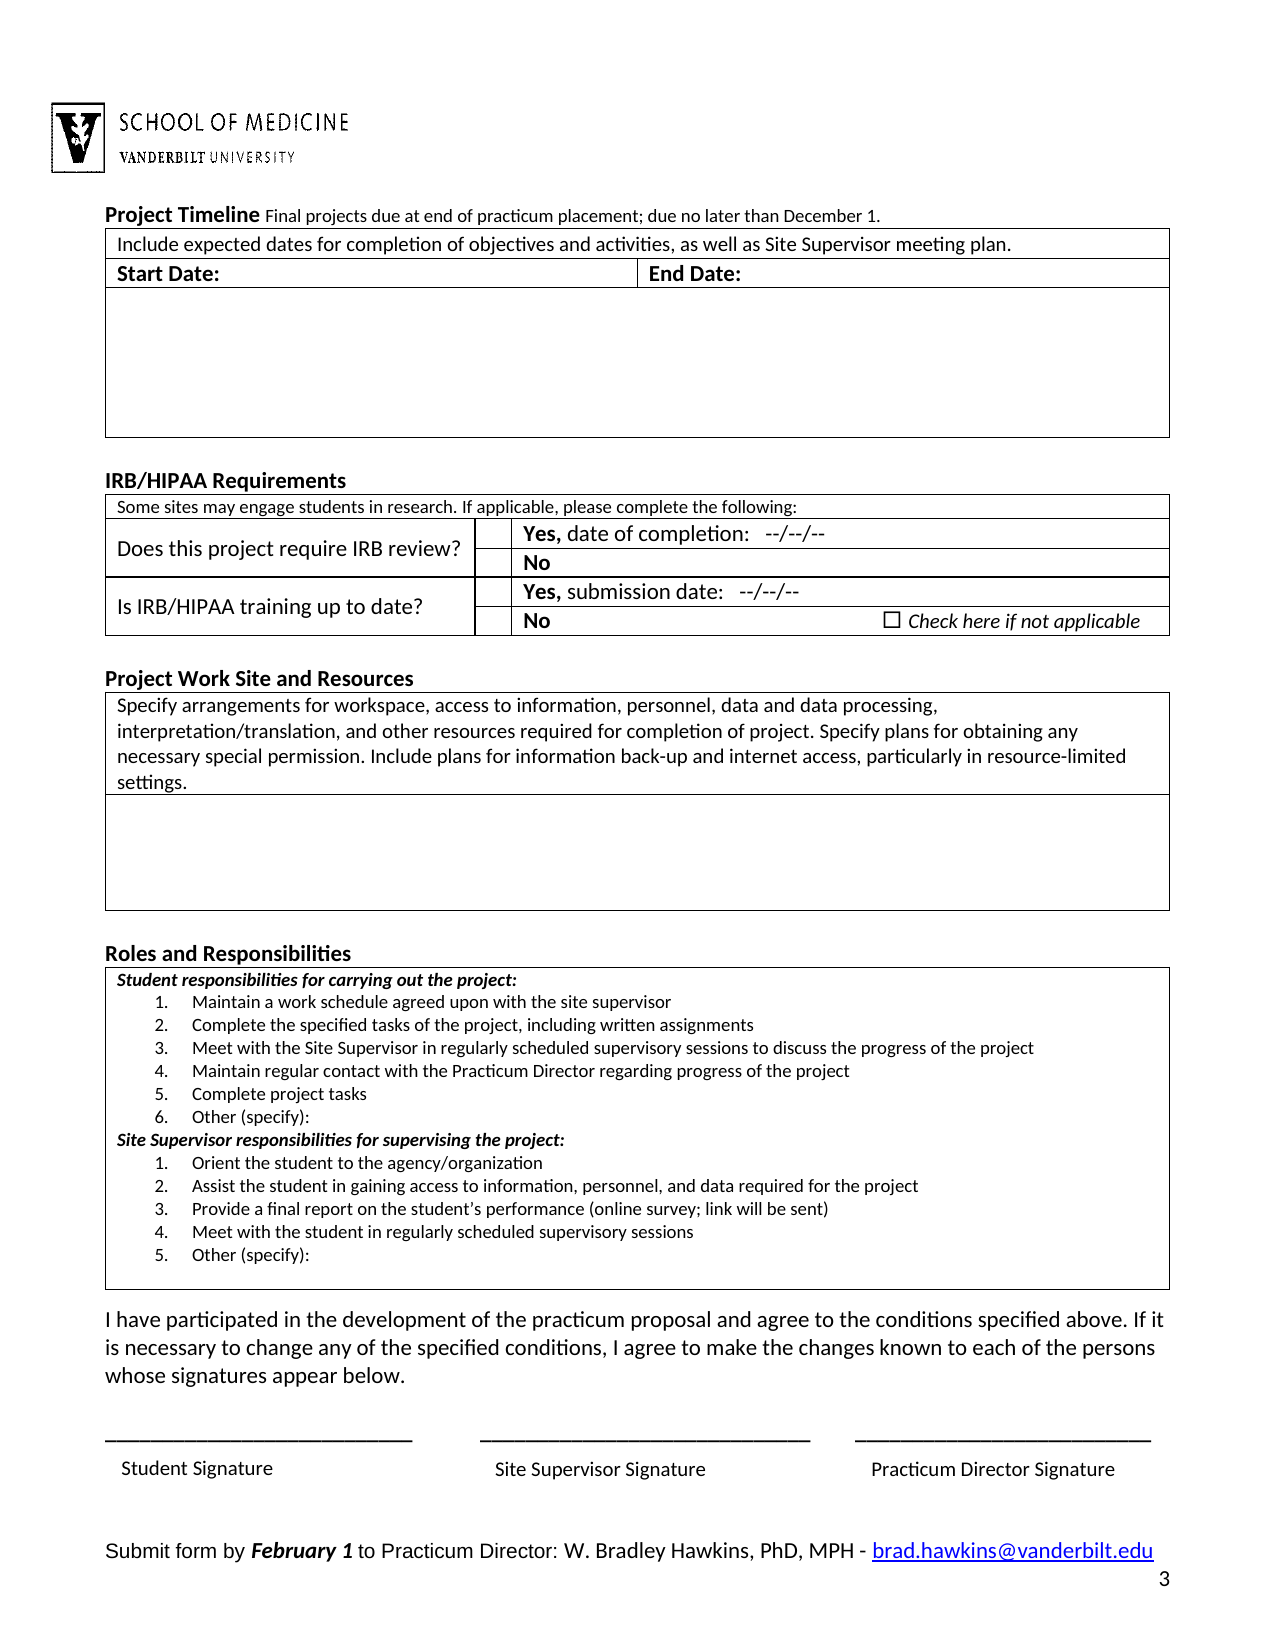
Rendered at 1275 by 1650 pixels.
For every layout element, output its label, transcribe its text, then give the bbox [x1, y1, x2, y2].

table_cell End Date: [638, 259, 1169, 287]
table_cell [476, 519, 511, 547]
table_cell [476, 607, 511, 634]
table_cell No Check here if not applicable [512, 607, 1169, 634]
table_cell [106, 288, 1169, 437]
table_cell No [512, 549, 1169, 576]
table_cell [106, 795, 1169, 909]
text Project Work Site and Resources [105, 664, 1170, 692]
table_cell [476, 578, 511, 606]
text Project Timeline Final projects due at end of practicum placement; due no later than December 1. [105, 200, 1170, 228]
table_header Specify arrangements for workspace, access to information, personnel, data and data processing, interpretation/translation, and other resources required for completion of project. Specify plans for obtaining any necessary special permission. Include plans for information back-up and internet access, particularly in resource-limited settings. [106, 693, 1169, 794]
picture [30, 75, 467, 201]
table_cell Yes, date of completion: --/--/-- [512, 519, 1169, 547]
table_cell Does this project require IRB review? [106, 519, 474, 576]
text I have participated in the development of the practicum proposal and agree to the conditions specified above. If it is necessary to change any of the specified conditions, I agree to make the changes known to each of the persons whose signatures appear below. [105, 1305, 1170, 1389]
table_cell Yes, submission date: --/--/-- [512, 578, 1169, 606]
table_cell [476, 549, 511, 576]
text IRB/HIPAA Requirements [105, 466, 1170, 494]
text ___________________________ _____________________________ __________________________ [105, 1417, 1170, 1445]
table_header Some sites may engage students in research. If applicable, please complete the following: [106, 495, 1169, 518]
text Roles and Responsibilities [105, 939, 1170, 967]
table_header Student responsibilities for carrying out the project: Maintain a work schedule agreed upon with the site supervisor Complete the specified tasks of the project, including written assignments Meet with the Site Supervisor in regularly scheduled supervisory sessions to discuss the progress of the project Maintain regular contact with the Practicum Director regarding progress of the project Complete project tasks Other (specify): Site Supervisor responsibilities for supervising the project: Orient the student to the agency/organization Assist the student in gaining access to information, personnel, and data required for the project Provide a final report on the student’s performance (online survey; link will be sent) Meet with the student in regularly scheduled supervisory sessions Other (specify): [106, 968, 1169, 1288]
table_cell Start Date: [106, 259, 637, 287]
table_header Include expected dates for completion of objectives and activities, as well as Site Supervisor meeting plan. [106, 229, 1169, 258]
table_cell Is IRB/HIPAA training up to date? [106, 578, 474, 634]
